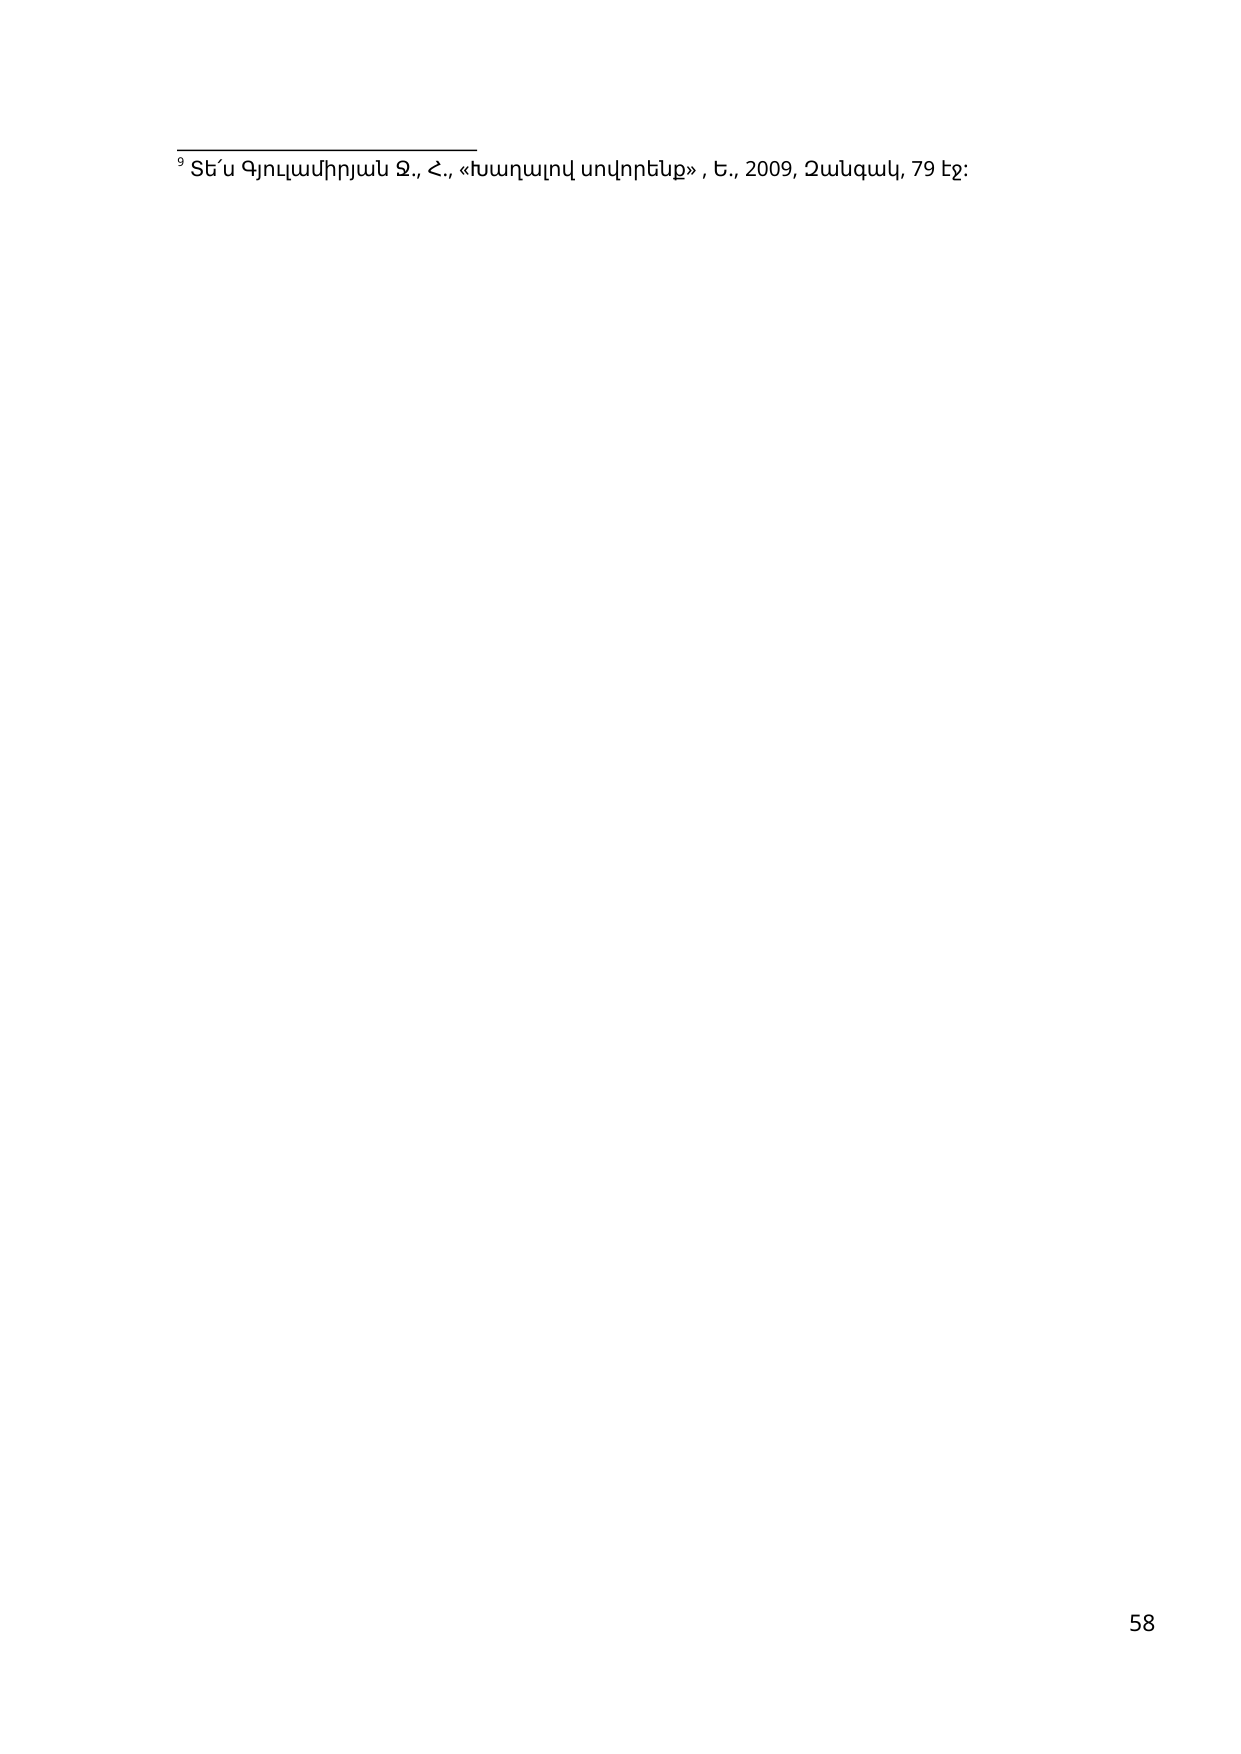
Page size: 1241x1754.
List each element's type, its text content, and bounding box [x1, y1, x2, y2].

text 9 Տե՛ս Գյուլամիրյան Ջ., Հ., «Խաղալով սովորենք» , Ե., 2009, Զանգակ, 79 էջ: [177, 154, 1209, 182]
